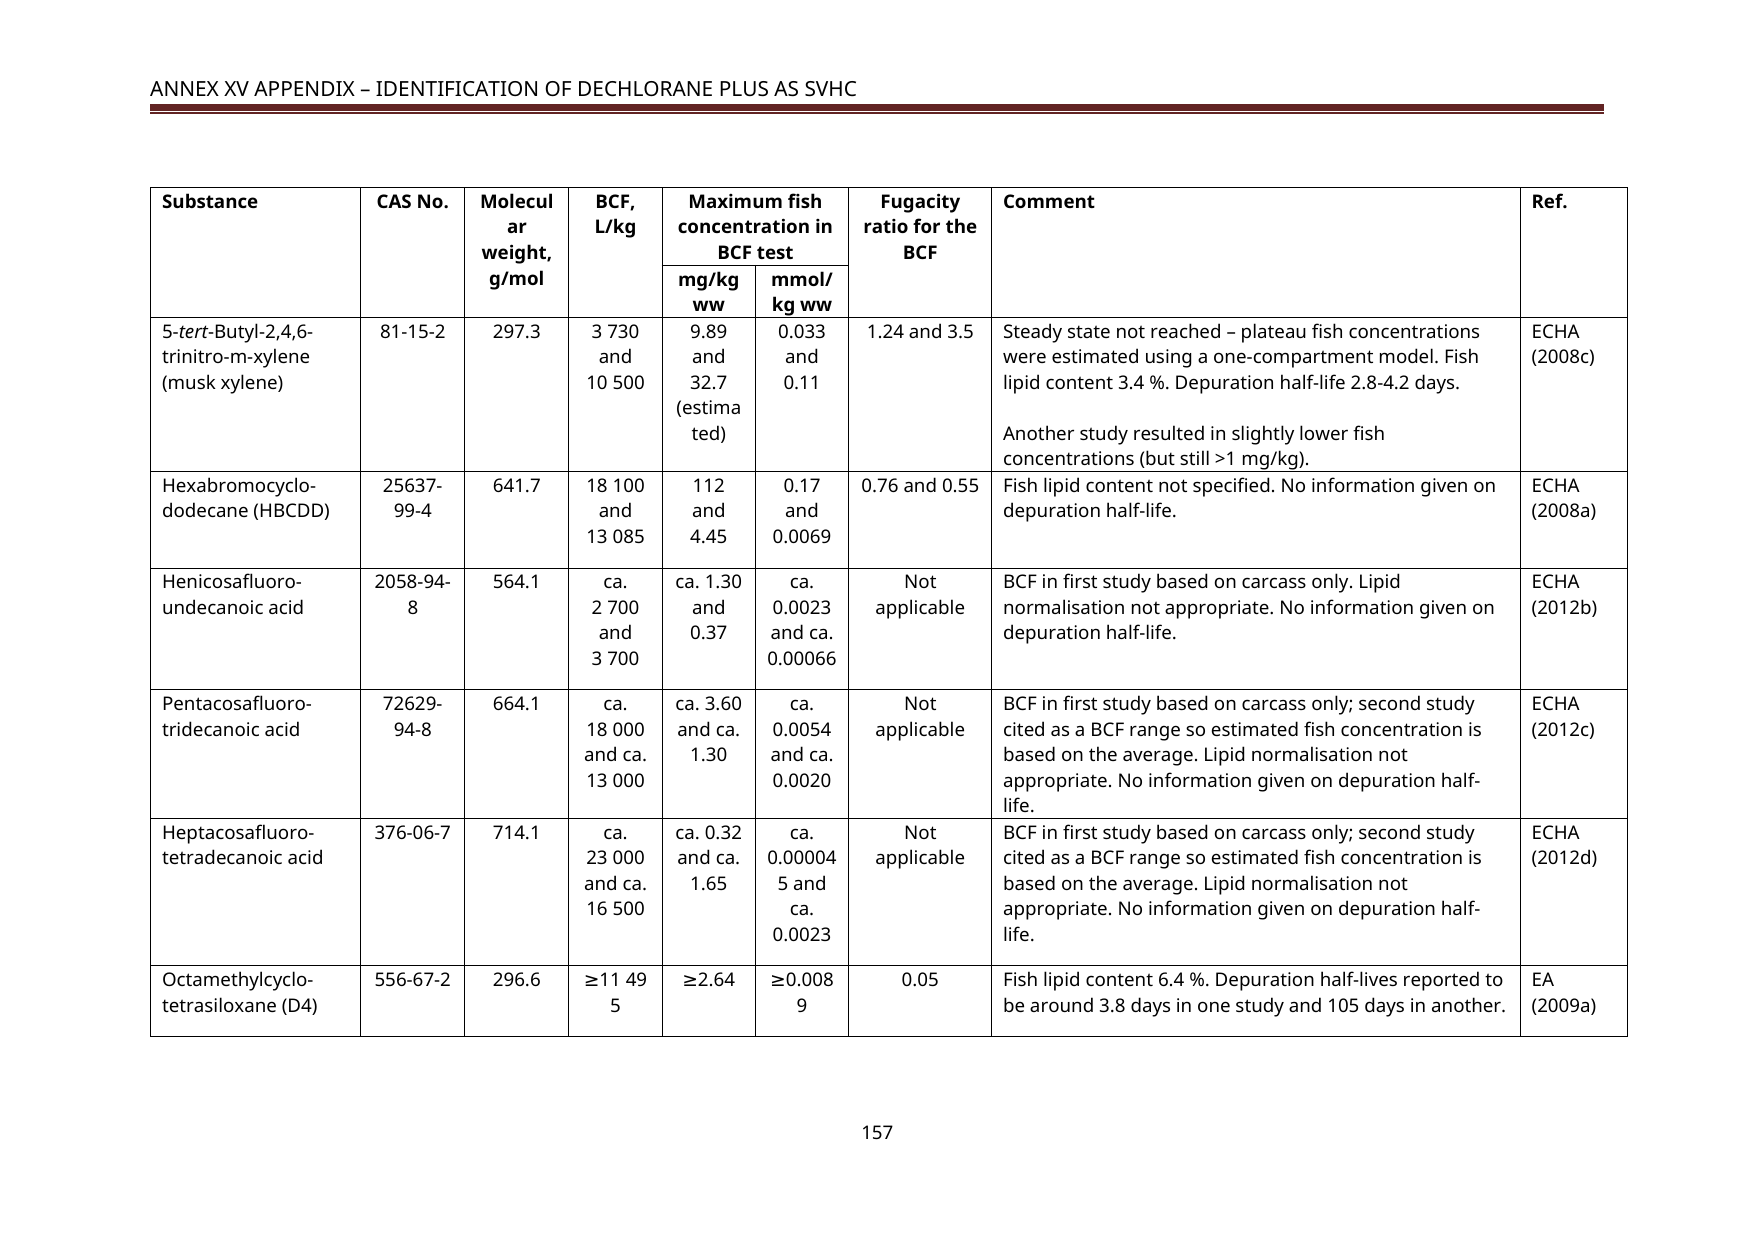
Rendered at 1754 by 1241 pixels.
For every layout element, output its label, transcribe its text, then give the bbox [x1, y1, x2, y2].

table_cell ca. 1.30 and 0.37 [663, 569, 755, 689]
table_cell BCF in first study based on carcass only; second study cited as a BCF range so estimated fish concentration is based on the average. Lipid normalisation not appropriate. No information given on depuration half-life. [992, 690, 1520, 818]
table_cell 112 and 4.45 [663, 472, 755, 567]
table_cell ca. 2 700 and 3 700 [569, 569, 662, 689]
table_cell ≥2.64 [663, 966, 755, 1036]
table_cell mmol/kg ww [756, 266, 848, 317]
table_cell 714.1 [465, 819, 568, 965]
table_header CAS No. [361, 188, 464, 317]
table_cell ECHA (2012c) [1521, 690, 1627, 818]
table_cell ca. 0.32 and ca. 1.65 [663, 819, 755, 965]
table_cell ECHA (2012b) [1521, 569, 1627, 689]
table_cell Not applicable [849, 569, 991, 689]
table_cell 296.6 [465, 966, 568, 1036]
table_cell 664.1 [465, 690, 568, 818]
table_header BCF, L/kg [569, 188, 662, 317]
table_cell Heptacosafluoro-tetradecanoic acid [151, 819, 360, 965]
table_cell 25637-99-4 [361, 472, 464, 567]
table_cell Fish lipid content 6.4 %. Depuration half-lives reported to be around 3.8 days in one study and 105 days in another. [992, 966, 1520, 1036]
table_cell ≥11 495 [569, 966, 662, 1036]
table_cell Hexabromocyclo-dodecane (HBCDD) [151, 472, 360, 567]
table_cell 5-tert-Butyl-2,4,6-trinitro-m-xylene (musk xylene) [151, 318, 360, 471]
table_cell Not applicable [849, 690, 991, 818]
table_header Fugacity ratio for the BCF [849, 188, 991, 317]
table_cell ca. 0.000045 and ca. 0.0023 [756, 819, 848, 965]
table_cell BCF in first study based on carcass only; second study cited as a BCF range so estimated fish concentration is based on the average. Lipid normalisation not appropriate. No information given on depuration half-life. [992, 819, 1520, 965]
table_cell 72629-94-8 [361, 690, 464, 818]
table_cell 9.89 and 32.7 (estimated) [663, 318, 755, 471]
table_cell Henicosafluoro-undecanoic acid [151, 569, 360, 689]
table_cell 0.05 [849, 966, 991, 1036]
table_cell 556-67-2 [361, 966, 464, 1036]
table_cell 1.24 and 3.5 [849, 318, 991, 471]
table_header Maximum fish concentration in BCF test [663, 188, 848, 265]
table_cell 3 730 and 10 500 [569, 318, 662, 471]
table_cell Pentacosafluoro-tridecanoic acid [151, 690, 360, 818]
table_cell 564.1 [465, 569, 568, 689]
table_cell Not applicable [849, 819, 991, 965]
table_cell Octamethylcyclo-tetrasiloxane (D4) [151, 966, 360, 1036]
table_cell BCF in first study based on carcass only. Lipid normalisation not appropriate. No information given on depuration half-life. [992, 569, 1520, 689]
table_cell ECHA (2012d) [1521, 819, 1627, 965]
table_cell Fish lipid content not specified. No information given on depuration half-life. [992, 472, 1520, 567]
table_cell 297.3 [465, 318, 568, 471]
table_cell ca. 0.0023 and ca. 0.00066 [756, 569, 848, 689]
table_cell ca. 3.60 and ca. 1.30 [663, 690, 755, 818]
table_cell Steady state not reached – plateau fish concentrations were estimated using a one-compartment model. Fish lipid content 3.4 %. Depuration half-life 2.8-4.2 days. Another study resulted in slightly lower fish concentrations (but still >1 mg/kg). [992, 318, 1520, 471]
table_cell 81-15-2 [361, 318, 464, 471]
table_cell 0.76 and 0.55 [849, 472, 991, 567]
table_cell 376-06-7 [361, 819, 464, 965]
table_cell 0.17 and 0.0069 [756, 472, 848, 567]
table_cell mg/kg ww [663, 266, 755, 317]
table_header Comment [992, 188, 1520, 317]
table_cell 0.033 and 0.11 [756, 318, 848, 471]
table_cell ca. 0.0054 and ca. 0.0020 [756, 690, 848, 818]
table_cell ca. 18 000 and ca. 13 000 [569, 690, 662, 818]
table_cell 2058-94-8 [361, 569, 464, 689]
table_header Ref. [1521, 188, 1627, 317]
table_cell 18 100 and 13 085 [569, 472, 662, 567]
table_header Molecular weight, g/mol [465, 188, 568, 317]
table_cell ≥0.0089 [756, 966, 848, 1036]
table_cell EA (2009a) [1521, 966, 1627, 1036]
table_header Substance [151, 188, 360, 317]
table_cell 641.7 [465, 472, 568, 567]
table_cell ECHA (2008c) [1521, 318, 1627, 471]
table_cell ECHA (2008a) [1521, 472, 1627, 567]
table_cell ca. 23 000 and ca. 16 500 [569, 819, 662, 965]
